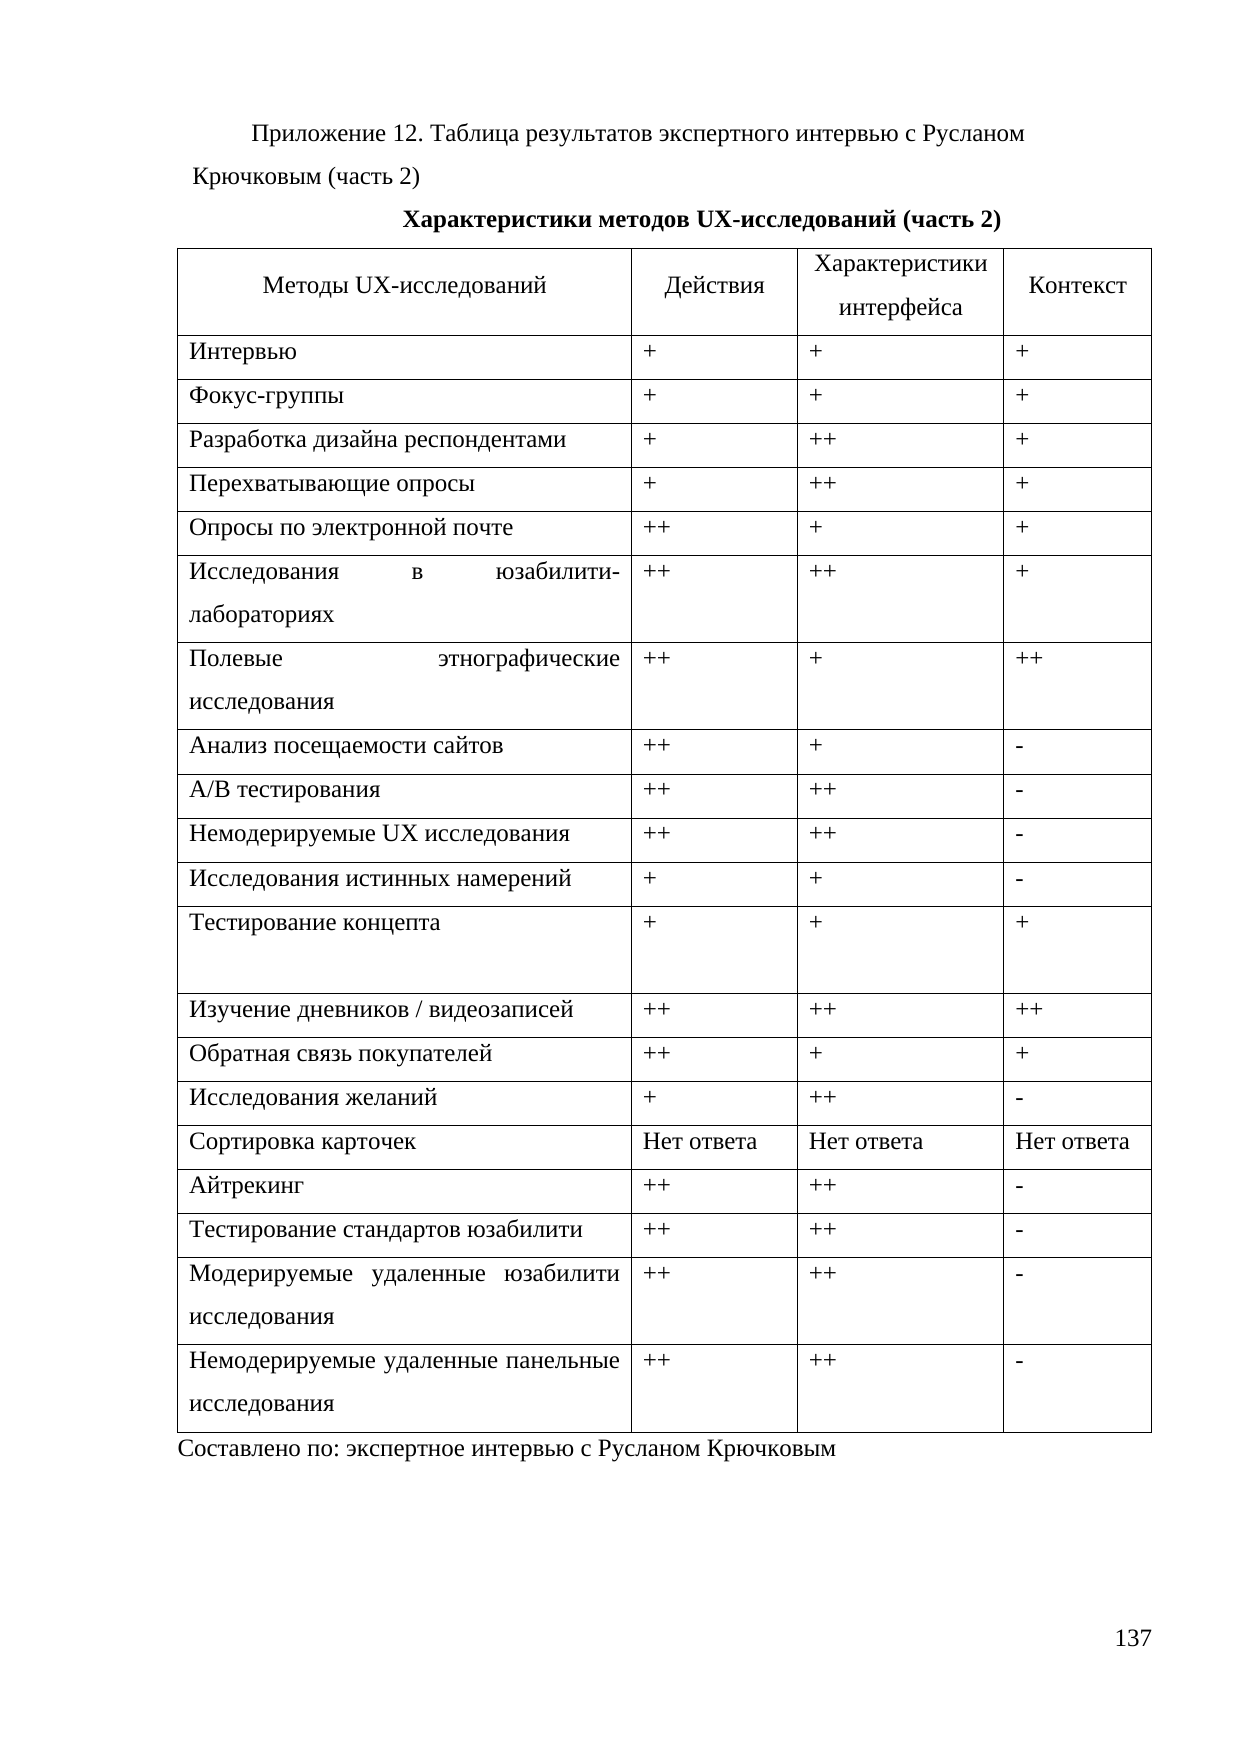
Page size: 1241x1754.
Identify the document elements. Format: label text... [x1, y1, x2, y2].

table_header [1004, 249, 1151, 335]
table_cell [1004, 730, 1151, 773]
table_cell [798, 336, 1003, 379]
list Характеристики методов UX-исследований (часть 2) [252, 204, 1152, 233]
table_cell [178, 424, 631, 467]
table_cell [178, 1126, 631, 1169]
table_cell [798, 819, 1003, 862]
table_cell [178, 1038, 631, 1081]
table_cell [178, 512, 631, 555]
text Составлено по: экспертное интервью с Русланом Крючковым [177, 1433, 1152, 1461]
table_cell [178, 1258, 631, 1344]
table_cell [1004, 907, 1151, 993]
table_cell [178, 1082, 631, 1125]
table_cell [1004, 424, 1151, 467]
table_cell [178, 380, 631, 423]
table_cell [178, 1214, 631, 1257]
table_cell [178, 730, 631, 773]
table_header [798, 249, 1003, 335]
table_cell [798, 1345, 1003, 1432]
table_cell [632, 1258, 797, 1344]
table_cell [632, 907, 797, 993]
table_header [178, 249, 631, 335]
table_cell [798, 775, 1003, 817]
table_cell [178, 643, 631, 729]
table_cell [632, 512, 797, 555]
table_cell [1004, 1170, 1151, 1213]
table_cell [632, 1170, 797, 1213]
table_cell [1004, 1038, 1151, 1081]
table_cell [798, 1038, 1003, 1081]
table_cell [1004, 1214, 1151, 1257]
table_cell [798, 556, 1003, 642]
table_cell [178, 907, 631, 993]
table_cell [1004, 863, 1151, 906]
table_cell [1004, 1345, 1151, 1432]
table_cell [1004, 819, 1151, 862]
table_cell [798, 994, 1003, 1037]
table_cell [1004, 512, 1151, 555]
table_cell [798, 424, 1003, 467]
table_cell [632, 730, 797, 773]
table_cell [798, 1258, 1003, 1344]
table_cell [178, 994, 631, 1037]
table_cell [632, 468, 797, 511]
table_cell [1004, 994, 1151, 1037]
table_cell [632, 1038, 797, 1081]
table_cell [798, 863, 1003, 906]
list Приложение 12. Таблица результатов экспертного интервью с Русланом Крючковым (часть 2) [192, 118, 1152, 190]
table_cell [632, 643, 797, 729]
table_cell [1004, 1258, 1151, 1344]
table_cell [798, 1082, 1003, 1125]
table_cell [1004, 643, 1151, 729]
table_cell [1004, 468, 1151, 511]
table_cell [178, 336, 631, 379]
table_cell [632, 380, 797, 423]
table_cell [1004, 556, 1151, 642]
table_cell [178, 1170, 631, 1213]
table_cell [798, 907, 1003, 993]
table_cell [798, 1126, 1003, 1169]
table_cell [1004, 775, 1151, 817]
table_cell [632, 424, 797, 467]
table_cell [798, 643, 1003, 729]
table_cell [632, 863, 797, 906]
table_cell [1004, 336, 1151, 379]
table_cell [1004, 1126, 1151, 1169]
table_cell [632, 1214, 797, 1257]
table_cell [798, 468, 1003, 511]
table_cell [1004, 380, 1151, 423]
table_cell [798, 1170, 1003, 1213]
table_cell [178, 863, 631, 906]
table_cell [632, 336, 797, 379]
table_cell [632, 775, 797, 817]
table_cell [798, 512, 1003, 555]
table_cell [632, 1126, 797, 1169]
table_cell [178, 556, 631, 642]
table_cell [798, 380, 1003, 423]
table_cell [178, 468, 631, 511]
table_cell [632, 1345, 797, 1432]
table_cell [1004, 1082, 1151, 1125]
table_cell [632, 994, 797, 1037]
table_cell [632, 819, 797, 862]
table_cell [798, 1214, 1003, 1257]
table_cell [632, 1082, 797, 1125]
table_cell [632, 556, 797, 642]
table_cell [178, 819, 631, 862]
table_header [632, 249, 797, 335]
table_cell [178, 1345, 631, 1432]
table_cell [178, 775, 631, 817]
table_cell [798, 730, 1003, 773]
